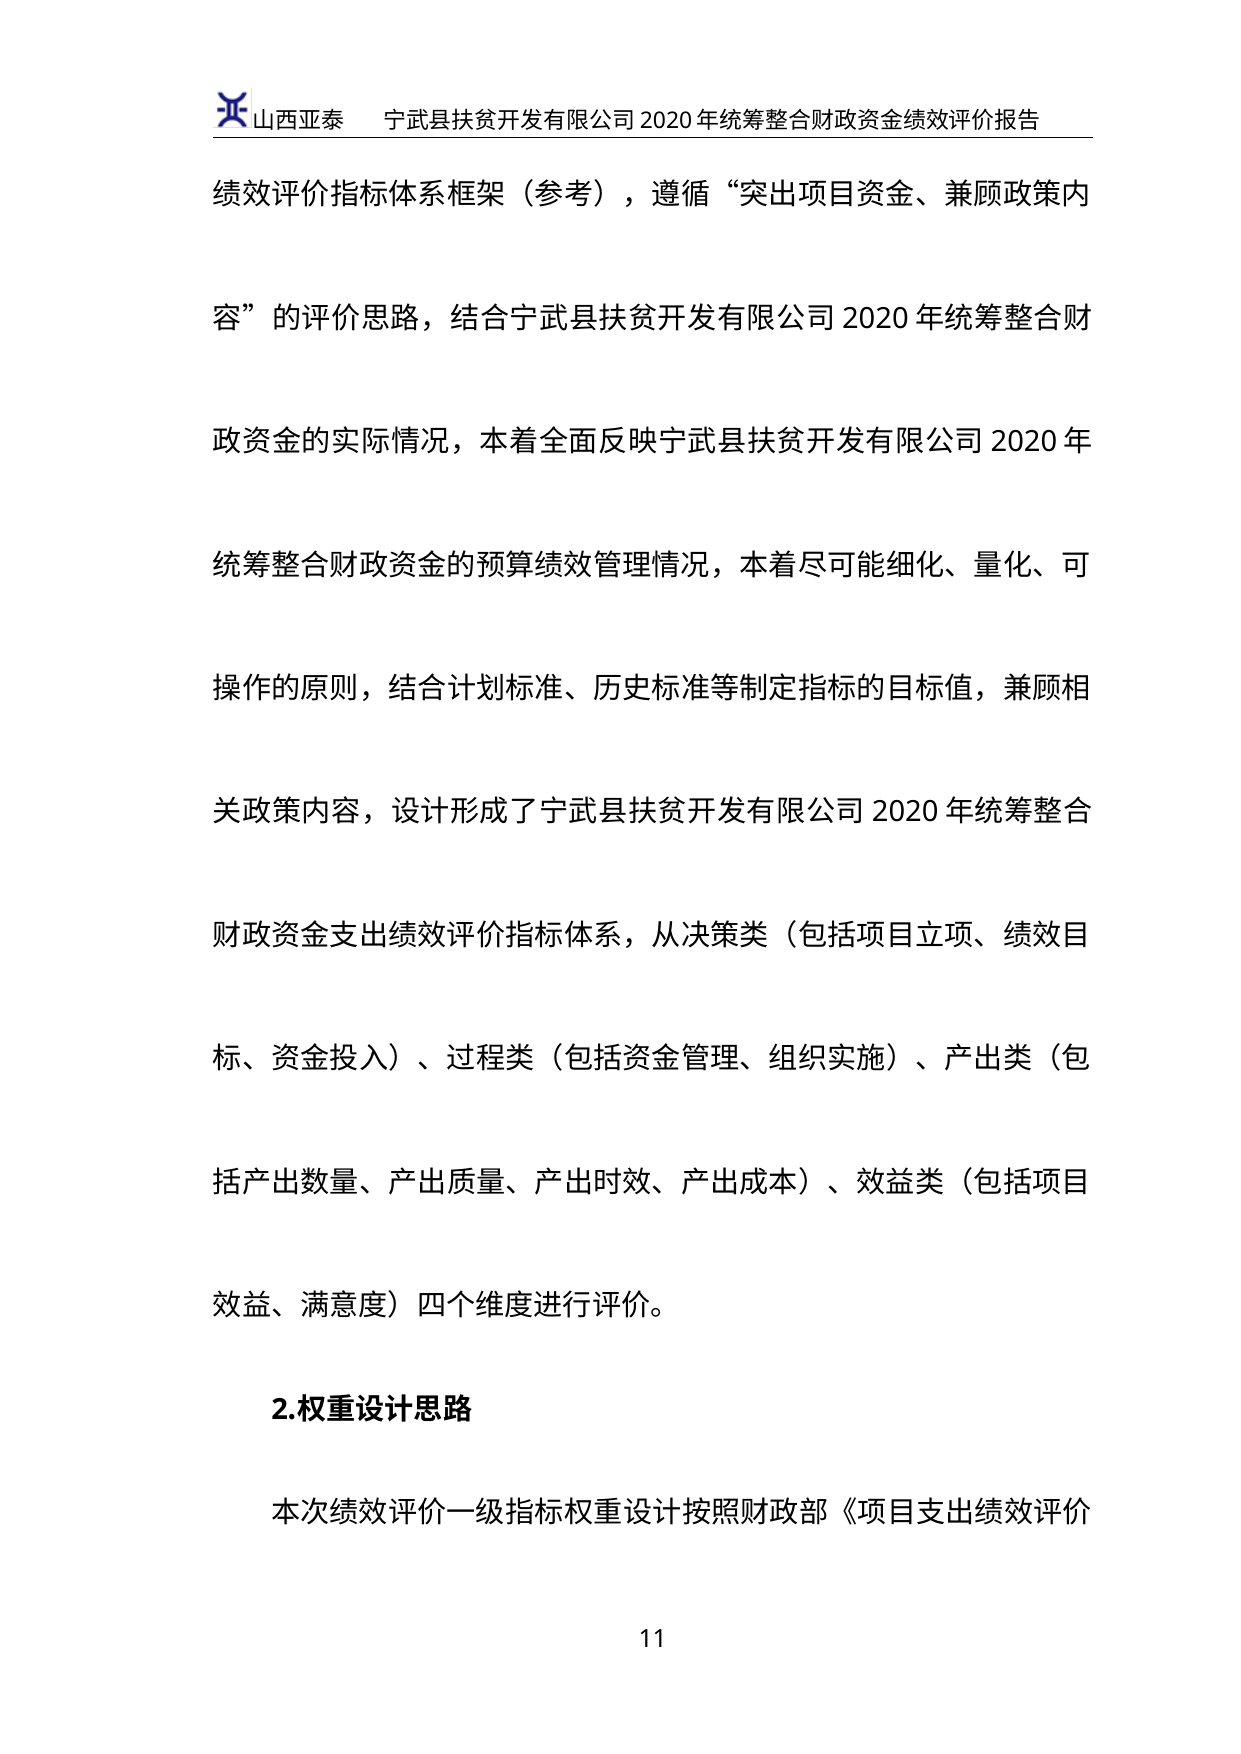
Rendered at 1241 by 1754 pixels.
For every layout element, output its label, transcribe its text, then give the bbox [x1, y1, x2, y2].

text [213, 1469, 1093, 1551]
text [213, 151, 1093, 1344]
subtitle 2.权重设计思路 [213, 1365, 1093, 1448]
picture [212, 88, 253, 129]
